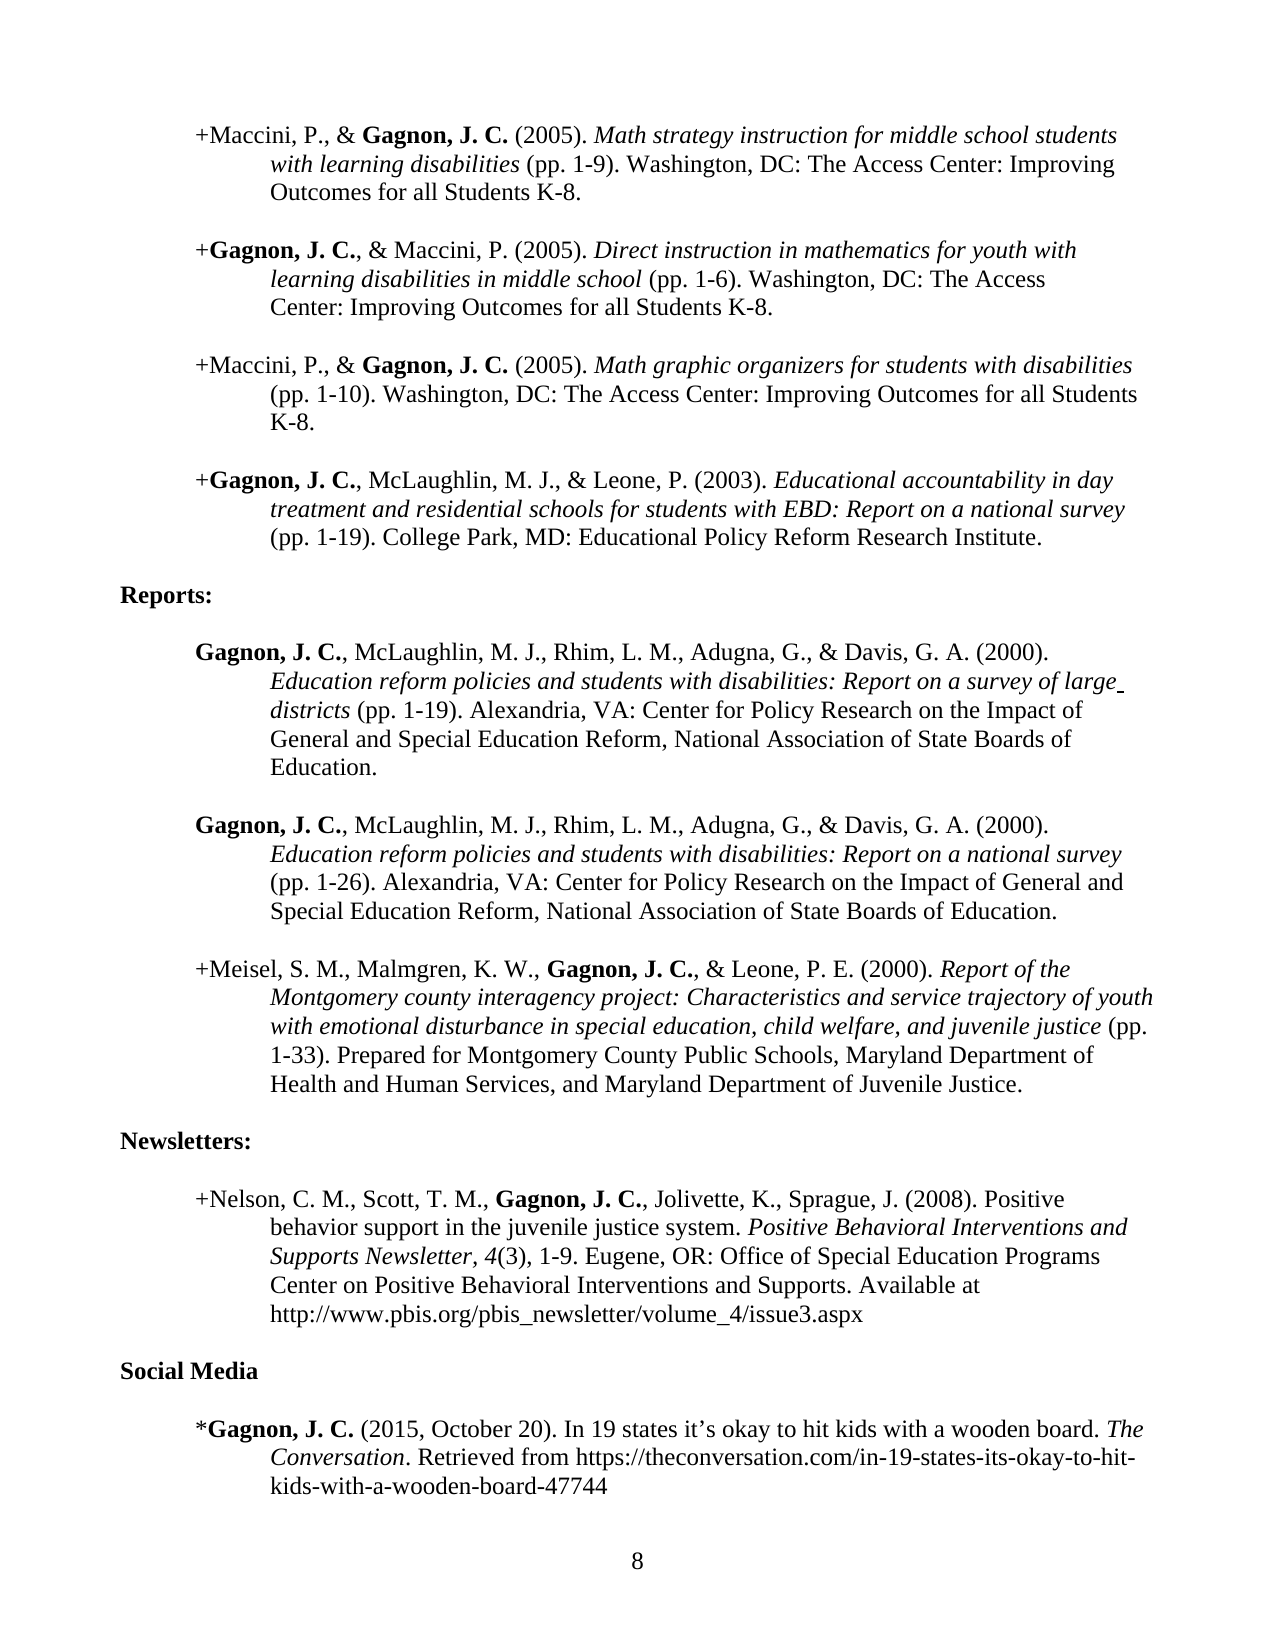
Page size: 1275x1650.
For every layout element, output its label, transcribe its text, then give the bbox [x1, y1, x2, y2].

text Montgomery county interagency project: Characteristics and service trajectory of youth with emotional disturbance in special education, child welfare, and juvenile justice (pp. 1-33). Prepared for Montgomery County Public Schools, Maryland Department of Health and Human Services, and Maryland Department of Juvenile Justice. [270, 982, 1155, 1097]
text Newsletters: [120, 1126, 1155, 1155]
text with learning disabilities (pp. 1-9). Washington, DC: The Access Center: Improving Outcomes for all Students K-8. [270, 149, 1155, 206]
text +Gagnon, J. C., McLaughlin, M. J., & Leone, P. (2003). Educational accountability in day [195, 465, 1155, 494]
text Gagnon, J. C., McLaughlin, M. J., Rhim, L. M., Adugna, G., & Davis, G. A. (2000). Education reform policies and students with disabilities: Report on a national survey (pp. 1-26). Alexandria, VA: Center for Policy Research on the Impact of General and Special Education Reform, National Association of State Boards of Education. [195, 810, 1155, 925]
text treatment and residential schools for students with EBD: Report on a national survey (pp. 1-19). College Park, MD: Educational Policy Reform Research Institute. [270, 494, 1155, 551]
text (pp. 1-10). Washington, DC: The Access Center: Improving Outcomes for all Students K-8. [270, 379, 1155, 436]
text +Gagnon, J. C., & Maccini, P. (2005). Direct instruction in mathematics for youth with learning disabilities in middle school (pp. 1-6). Washington, DC: The Access [195, 235, 1155, 292]
text Reports: [120, 580, 1155, 609]
text +Nelson, C. M., Scott, T. M., Gagnon, J. C., Jolivette, K., Sprague, J. (2008). Positive [120, 1184, 1155, 1212]
text Social Media [120, 1356, 1155, 1385]
text Conversation. Retrieved from https://theconversation.com/in-19-states-its-okay-to-hit- kids-with-a-wooden-board-47744 [195, 1442, 1155, 1500]
text +Maccini, P., & Gagnon, J. C. (2005). Math graphic organizers for students with disabilities [120, 350, 1155, 379]
text Gagnon, J. C., McLaughlin, M. J., Rhim, L. M., Adugna, G., & Davis, G. A. (2000). [195, 637, 1155, 666]
text behavior support in the juvenile justice system. Positive Behavioral Interventions and Supports Newsletter, 4(3), 1-9. Eugene, OR: Office of Special Education Programs Center on Positive Behavioral Interventions and Supports. Available at http://www.pbis.org/pbis_newsletter/volume_4/issue3.aspx [270, 1212, 1155, 1327]
text Center: Improving Outcomes for all Students K-8. [195, 292, 1155, 321]
text +Maccini, P., & Gagnon, J. C. (2005). Math strategy instruction for middle school students [195, 120, 1155, 149]
text +Meisel, S. M., Malmgren, K. W., Gagnon, J. C., & Leone, P. E. (2000). Report of the [120, 954, 1155, 982]
text Education reform policies and students with disabilities: Report on a survey of large districts (pp. 1-19). Alexandria, VA: Center for Policy Research on the Impact of General and Special Education Reform, National Association of State Boards of Education. [270, 666, 1155, 781]
text *Gagnon, J. C. (2015, October 20). In 19 states it’s okay to hit kids with a wooden board. The [120, 1414, 1155, 1442]
